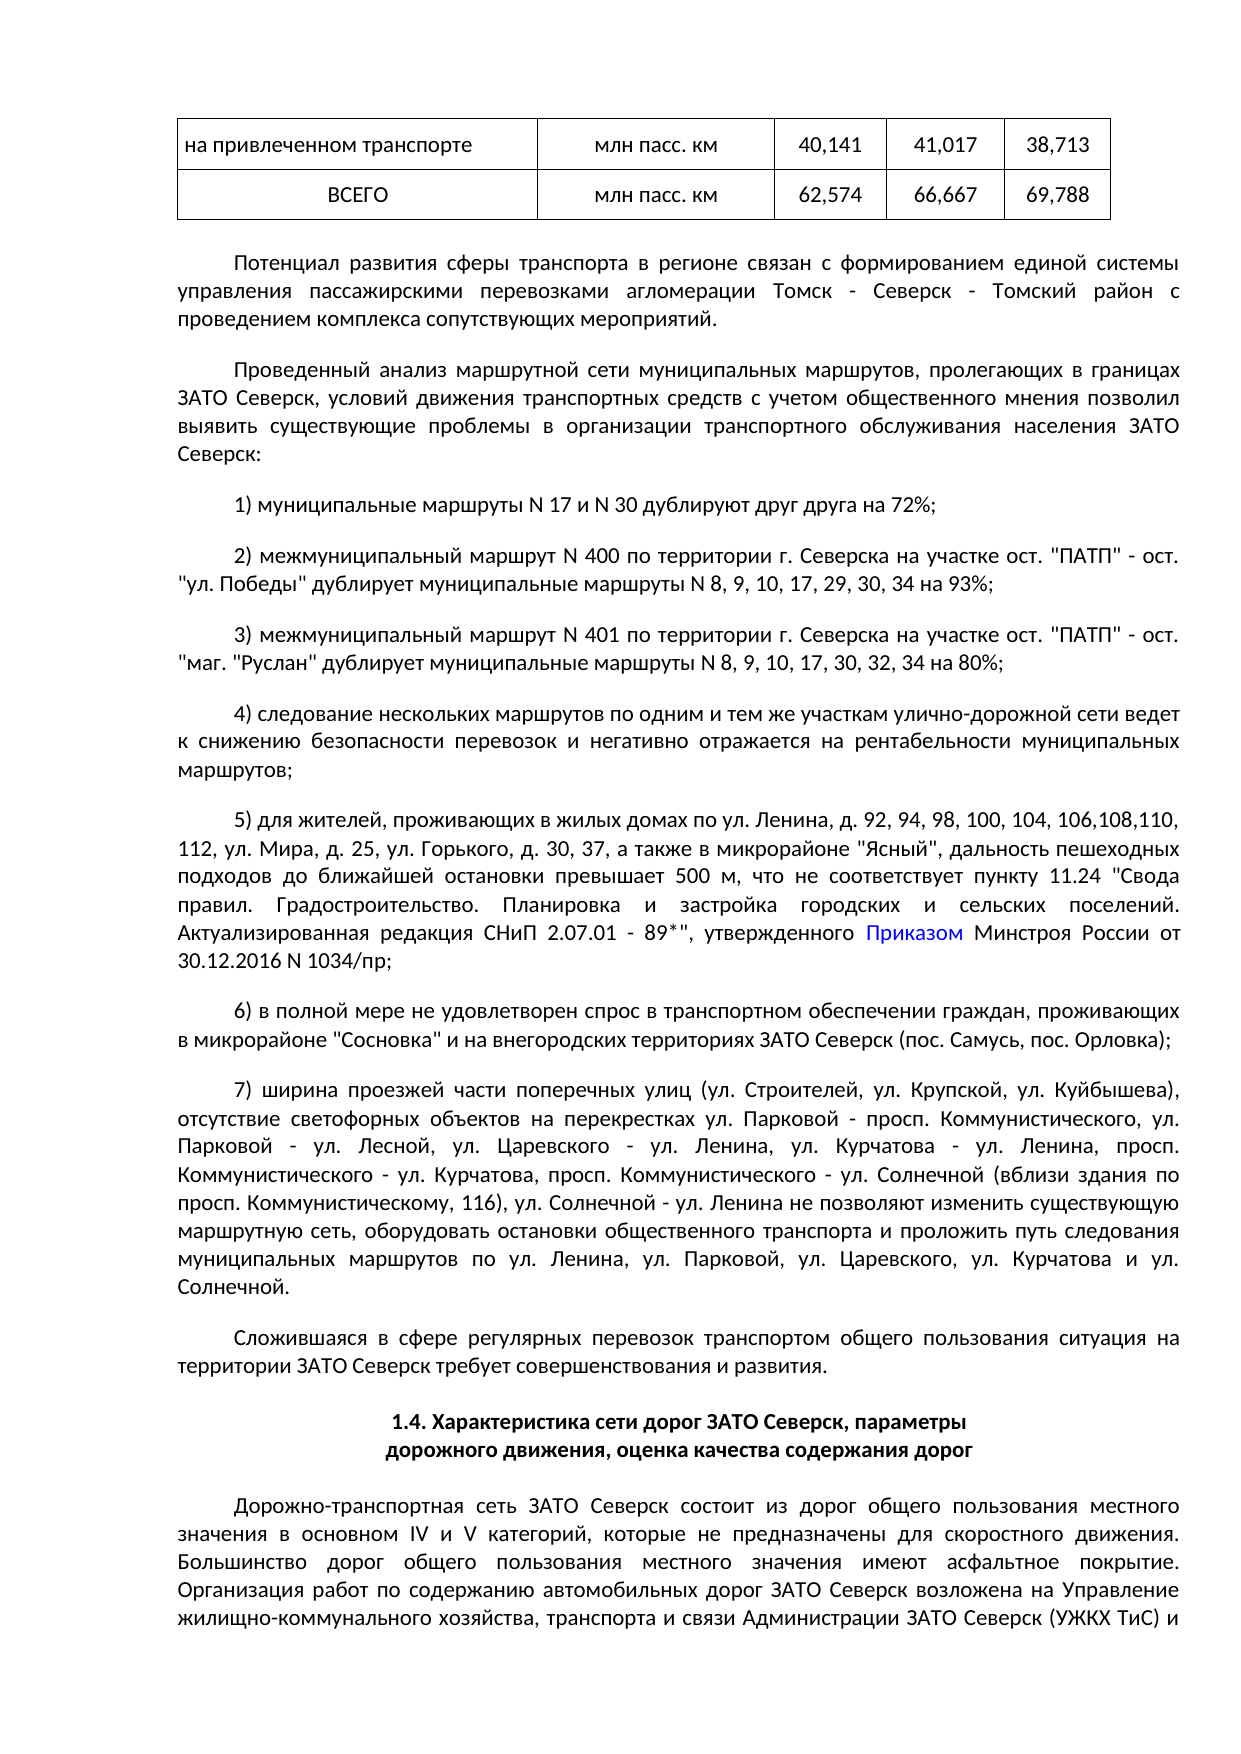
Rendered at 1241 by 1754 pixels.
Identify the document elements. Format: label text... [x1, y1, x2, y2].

table_cell 69,788 [1005, 170, 1110, 219]
table_cell ВСЕГО [178, 170, 537, 219]
title 1.4. Характеристика сети дорог ЗАТО Северск, параметры [177, 1407, 1181, 1435]
text 7) ширина проезжей части поперечных улиц (ул. Строителей, ул. Крупской, ул. Куйбышева), отсутствие светофорных объектов на перекрестках ул. Парковой - просп. Коммунистического, ул. Парковой - ул. Лесной, ул. Царевского - ул. Ленина, ул. Курчатова - ул. Ленина, просп. Коммунистического - ул. Курчатова, просп. Коммунистического - ул. Солнечной (вблизи здания по просп. Коммунистическому, 116), ул. Солнечной - ул. Ленина не позволяют изменить существующую маршрутную сеть, оборудовать остановки общественного транспорта и проложить путь следования муниципальных маршрутов по ул. Ленина, ул. Парковой, ул. Царевского, ул. Курчатова и ул. Солнечной. [177, 1076, 1181, 1300]
text 1) муниципальные маршруты N 17 и N 30 дублируют друг друга на 72%; [177, 490, 1181, 518]
text 3) межмуниципальный маршрут N 401 по территории г. Северска на участке ост. "ПАТП" - ост. "маг. "Руслан" дублирует муниципальные маршруты N 8, 9, 10, 17, 30, 32, 34 на 80%; [177, 620, 1181, 676]
text 2) межмуниципальный маршрут N 400 по территории г. Северска на участке ост. "ПАТП" - ост. "ул. Победы" дублирует муниципальные маршруты N 8, 9, 10, 17, 29, 30, 34 на 93%; [177, 541, 1181, 597]
table_cell млн пасс. км [538, 119, 774, 168]
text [177, 1491, 1181, 1631]
text Потенциал развития сферы транспорта в регионе связан с формированием единой системы управления пассажирскими перевозками агломерации Томск - Северск - Томский район с проведением комплекса сопутствующих мероприятий. [177, 248, 1181, 332]
text Сложившаяся в сфере регулярных перевозок транспортом общего пользования ситуация на территории ЗАТО Северск требует совершенствования и развития. [177, 1323, 1181, 1379]
table_cell 40,141 [775, 119, 886, 168]
title дорожного движения, оценка качества содержания дорог [177, 1435, 1181, 1463]
table_cell 38,713 [1005, 119, 1110, 168]
table_cell млн пасс. км [538, 170, 774, 219]
text Проведенный анализ маршрутной сети муниципальных маршрутов, пролегающих в границах ЗАТО Северск, условий движения транспортных средств с учетом общественного мнения позволил выявить существующие проблемы в организации транспортного обслуживания населения ЗАТО Северск: [177, 355, 1181, 467]
table_cell 62,574 [775, 170, 886, 219]
table_cell 66,667 [887, 170, 1004, 219]
table_cell 41,017 [887, 119, 1004, 168]
table_cell на привлеченном транспорте [178, 119, 537, 168]
text 6) в полной мере не удовлетворен спрос в транспортном обеспечении граждан, проживающих в микрорайоне "Сосновка" и на внегородских территориях ЗАТО Северск (пос. Самусь, пос. Орловка); [177, 997, 1181, 1053]
text 5) для жителей, проживающих в жилых домах по ул. Ленина, д. 92, 94, 98, 100, 104, 106,108,110, 112, ул. Мира, д. 25, ул. Горького, д. 30, 37, а также в микрорайоне "Ясный", дальность пешеходных подходов до ближайшей остановки превышает 500 м, что не соответствует пункту 11.24 "Свода правил. Градостроительство. Планировка и застройка городских и сельских поселений. Актуализированная редакция СНиП 2.07.01 - 89*", утвержденного Приказом Минстроя России от 30.12.2016 N 1034/пр; [177, 806, 1181, 974]
text 4) следование нескольких маршрутов по одним и тем же участкам улично-дорожной сети ведет к снижению безопасности перевозок и негативно отражается на рентабельности муниципальных маршрутов; [177, 699, 1181, 783]
